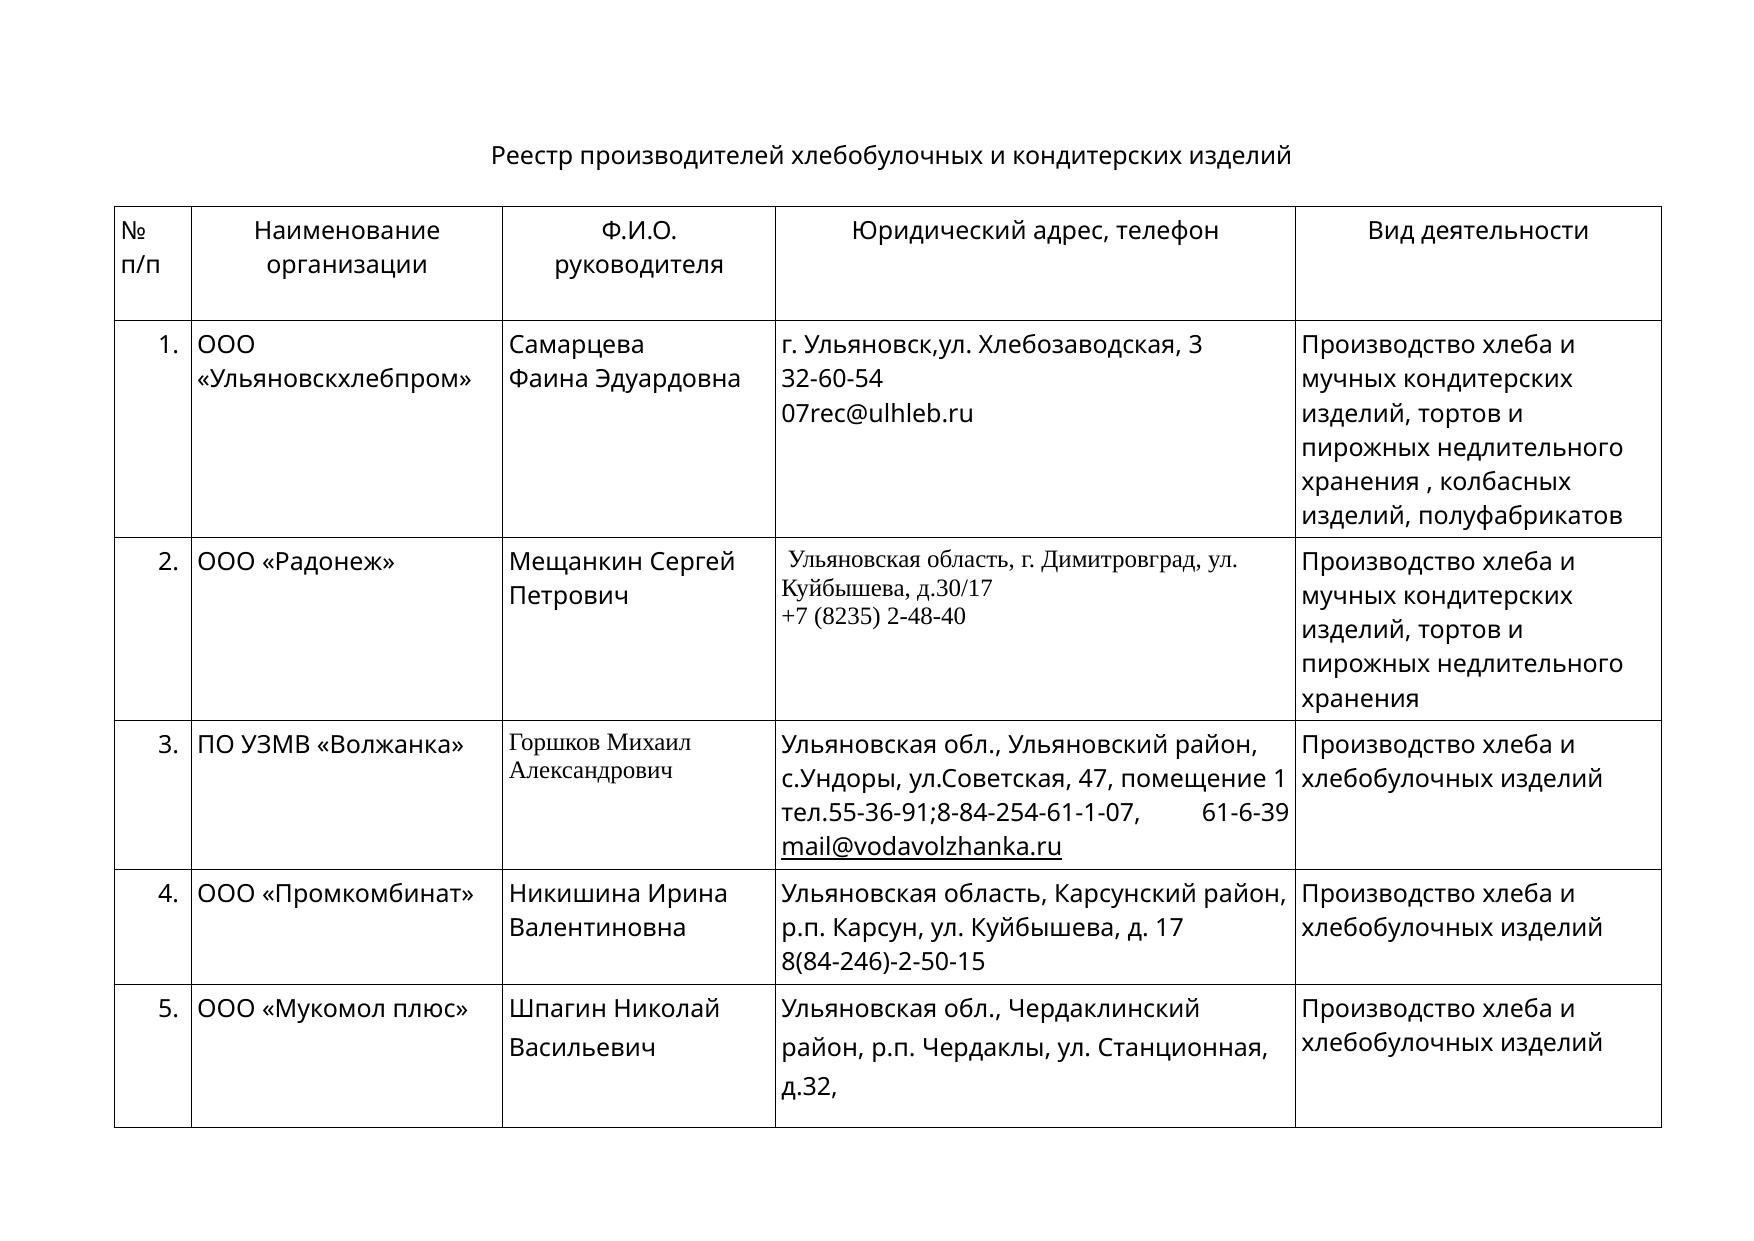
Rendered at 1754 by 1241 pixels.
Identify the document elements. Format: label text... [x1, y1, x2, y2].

table_cell г. Ульяновск,ул. Хлебозаводская, 3 32-60-54 07rec@ulhleb.ru [776, 321, 1295, 537]
table_cell [115, 538, 191, 720]
table_cell [115, 321, 191, 537]
table_header Наименование организации [192, 207, 502, 320]
table_header Ф.И.О. руководителя [503, 207, 775, 320]
text Реестр производителей хлебобулочных и кондитерских изделий [118, 137, 1665, 172]
table_cell Производство хлеба и хлебобулочных изделий [1296, 870, 1661, 983]
table_cell ООО «Промкомбинат» [192, 870, 502, 983]
table_cell Ульяновская область, Карсунский район, р.п. Карсун, ул. Куйбышева, д. 17 8(84-246)-2-50-15 [776, 870, 1295, 983]
table_cell ООО «Радонеж» [192, 538, 502, 720]
table_cell Производство хлеба и хлебобулочных изделий [1296, 721, 1661, 869]
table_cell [1296, 985, 1661, 1127]
table_cell ООО «Мукомол плюс» [192, 985, 502, 1127]
table_cell [115, 870, 191, 983]
table_cell [115, 721, 191, 869]
table_cell ООО «Ульяновскхлебпром» [192, 321, 502, 537]
table_header № п/п [115, 207, 191, 320]
table_cell Горшков Михаил Александрович [503, 721, 775, 869]
table_cell Производство хлеба и мучных кондитерских изделий, тортов и пирожных недлительного хранения [1296, 538, 1661, 720]
table_cell Ульяновская обл., Ульяновский район, с.Ундоры, ул.Советская, 47, помещение 1 тел.55-36-91;8-84-254-61-1-07, 61-6-39 mail@vodavolzhanka.ru [776, 721, 1295, 869]
table_cell Ульяновская область, г. Димитровград, ул. Куйбышева, д.30/17 +7 (8235) 2-48-40 [776, 538, 1295, 720]
table_cell Производство хлеба и мучных кондитерских изделий, тортов и пирожных недлительного хранения , колбасных изделий, полуфабрикатов [1296, 321, 1661, 537]
table_cell [115, 985, 191, 1127]
table_cell Мещанкин Сергей Петрович [503, 538, 775, 720]
table_cell Никишина Ирина Валентиновна [503, 870, 775, 983]
table_cell Самарцева Фаина Эдуардовна [503, 321, 775, 537]
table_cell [776, 985, 1295, 1127]
table_cell ПО УЗМВ «Волжанка» [192, 721, 502, 869]
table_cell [503, 985, 775, 1127]
table_header Вид деятельности [1296, 207, 1661, 320]
table_header Юридический адрес, телефон [776, 207, 1295, 320]
